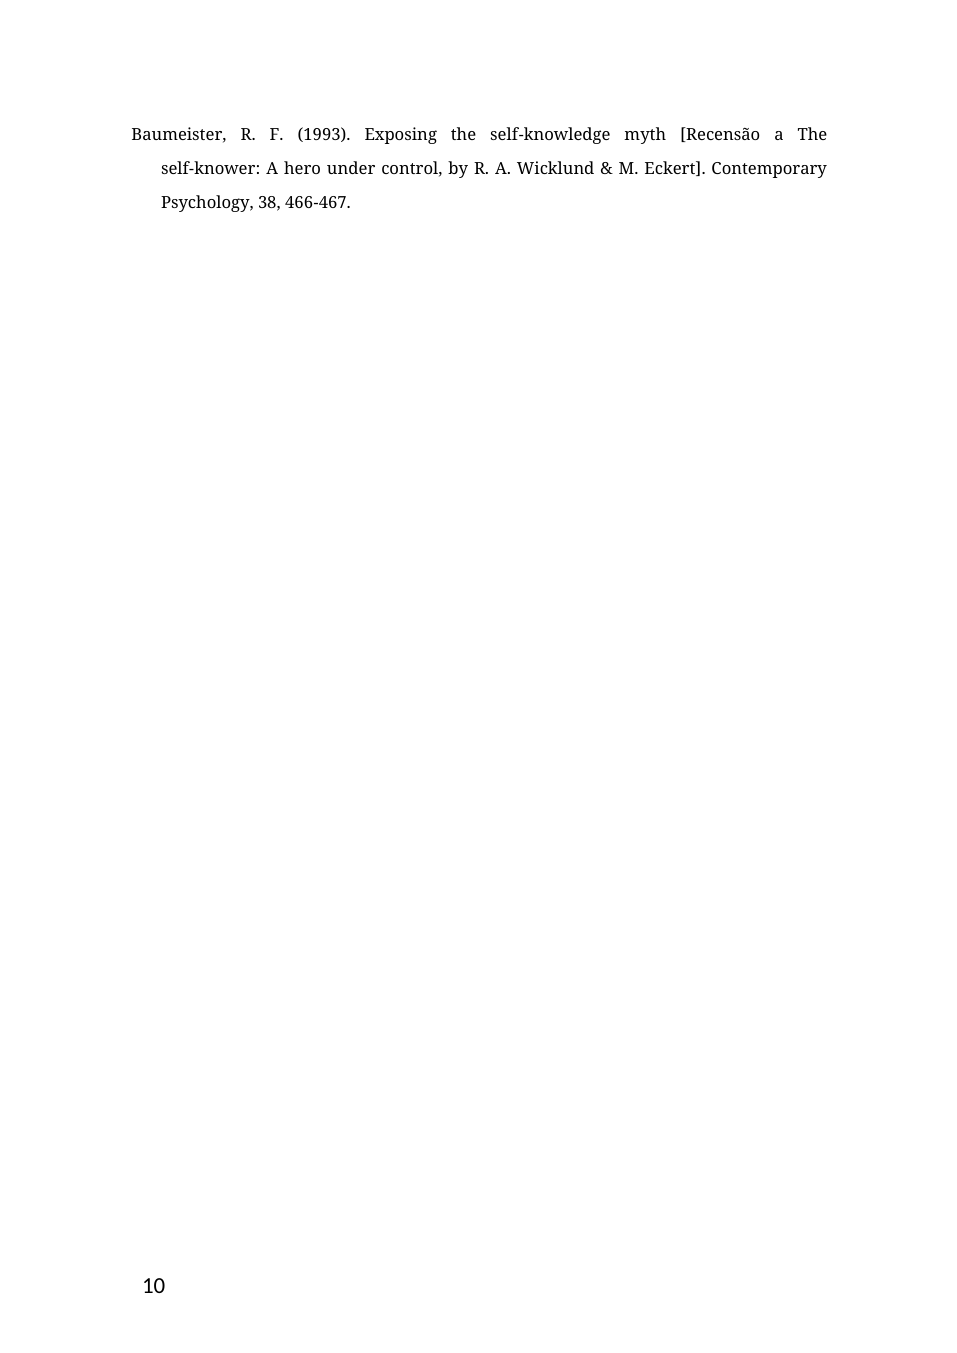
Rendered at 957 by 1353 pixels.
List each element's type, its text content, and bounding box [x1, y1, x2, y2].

text Baumeister, R. F. (1993). Exposing the self‑knowledge myth [Recensão a The self‑knower: A hero under control, by R. A. Wicklund & M. Eckert]. Contemporary Psychology, 38, 466‑467. [131, 123, 827, 214]
